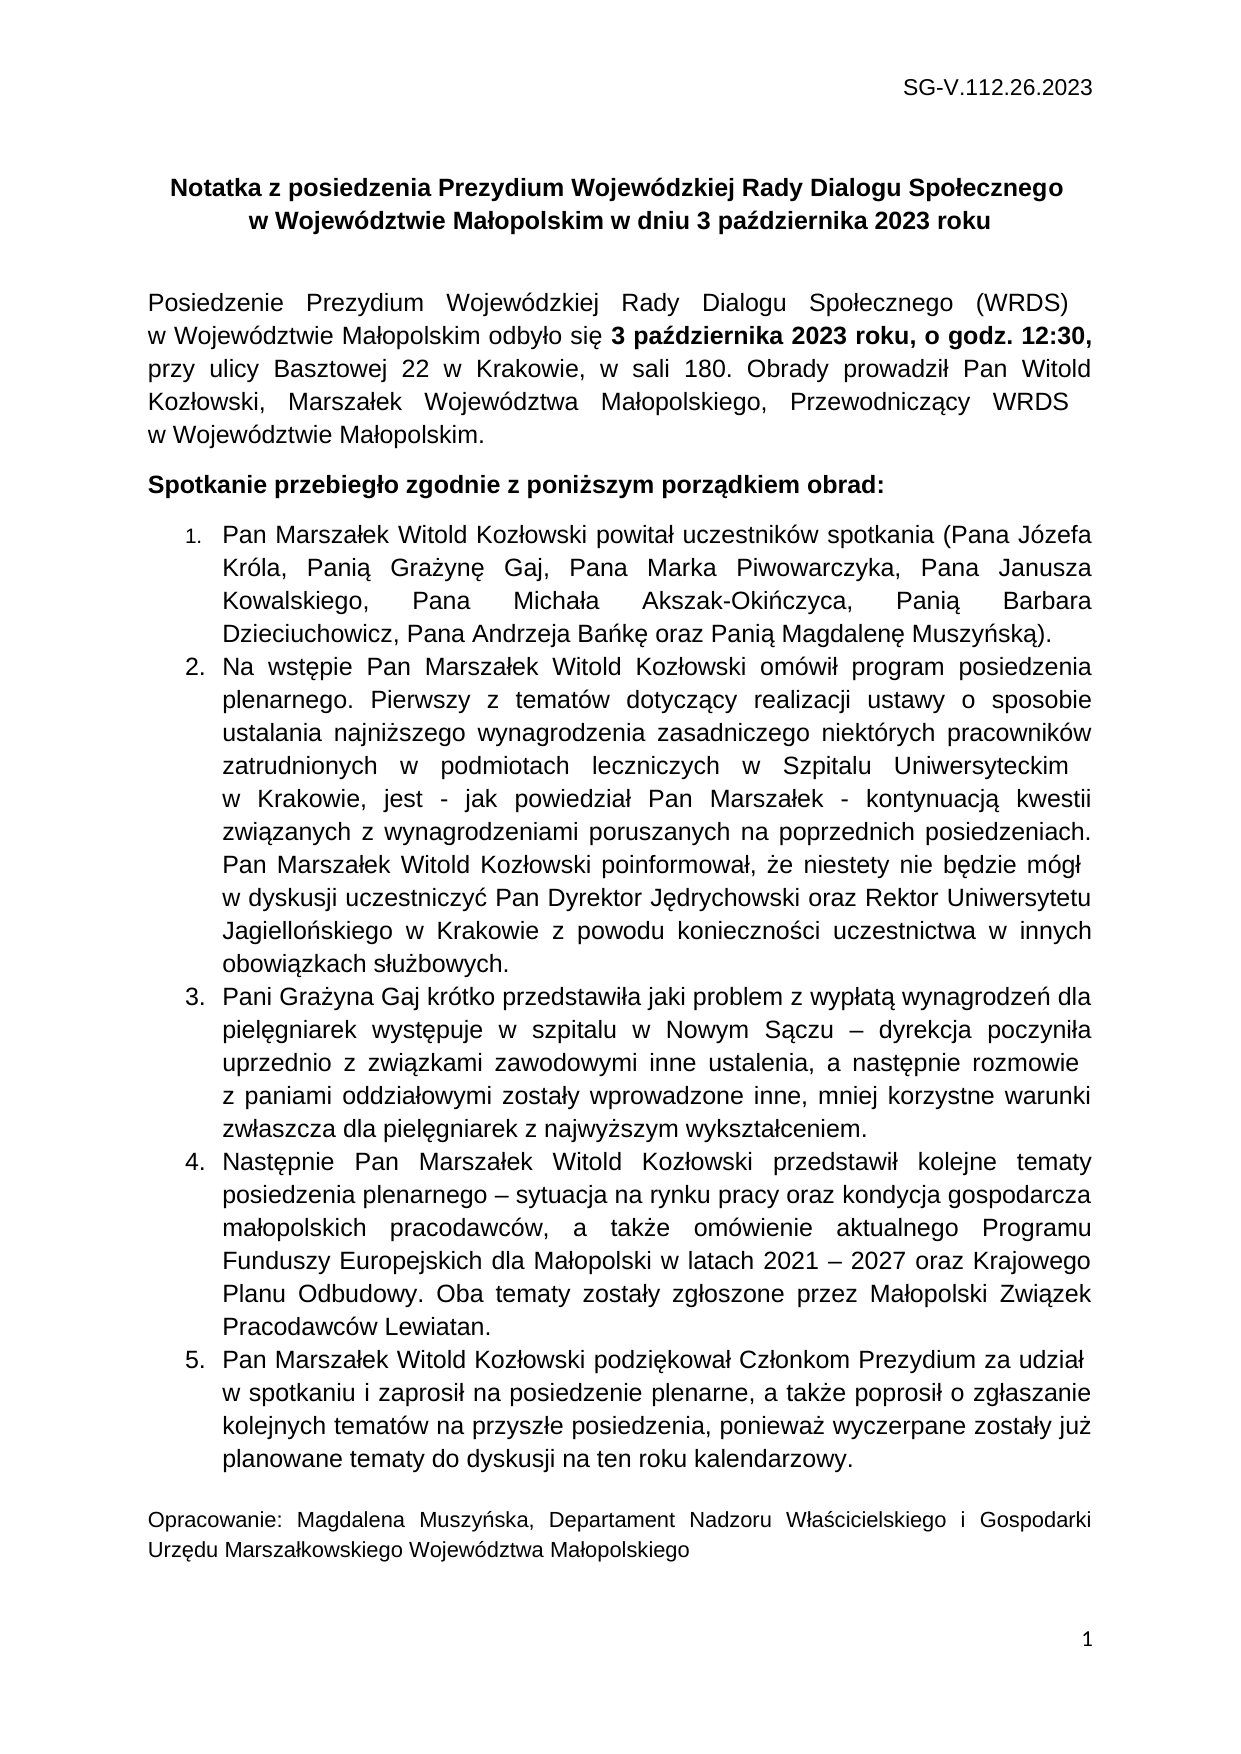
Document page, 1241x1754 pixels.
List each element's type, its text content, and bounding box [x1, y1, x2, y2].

list Na wstępie Pan Marszałek Witold Kozłowski omówił program posiedzenia plenarnego. Pierwszy z tematów dotyczący realizacji ustawy o sposobie ustalania najniższego wynagrodzenia zasadniczego niektórych pracowników zatrudnionych w podmiotach leczniczych w Szpitalu Uniwersyteckim w Krakowie, jest - jak powiedział Pan Marszałek - kontynuacją kwestii związanych z wynagrodzeniami poruszanych na poprzednich posiedzeniach. Pan Marszałek Witold Kozłowski poinformował, że niestety nie będzie mógł w dyskusji uczestniczyć Pan Dyrektor Jędrychowski oraz Rektor Uniwersytetu Jagiellońskiego w Krakowie z powodu konieczności uczestnictwa w innych obowiązkach służbowych. [185, 652, 1093, 978]
list Pan Marszałek Witold Kozłowski podziękował Członkom Prezydium za udział w spotkaniu i zaprosił na posiedzenie plenarne, a także poprosił o zgłaszanie kolejnych tematów na przyszłe posiedzenia, ponieważ wyczerpane zostały już planowane tematy do dyskusji na ten roku kalendarzowy. [185, 1345, 1093, 1473]
text Opracowanie: Magdalena Muszyńska, Departament Nadzoru Właścicielskiego i Gospodarki Urzędu Marszałkowskiego Województwa Małopolskiego [148, 1507, 1093, 1562]
text Posiedzenie Prezydium Wojewódzkiej Rady Dialogu Społecznego (WRDS) w Województwie Małopolskim odbyło się 3 października 2023 roku, o godz. 12:30, przy ulicy Basztowej 22 w Krakowie, w sali 180. Obrady prowadził Pan Witold Kozłowski, Marszałek Województwa Małopolskiego, Przewodniczący WRDS w Województwie Małopolskim. [148, 288, 1093, 449]
list Następnie Pan Marszałek Witold Kozłowski przedstawił kolejne tematy posiedzenia plenarnego – sytuacja na rynku pracy oraz kondycja gospodarcza małopolskich pracodawców, a także omówienie aktualnego Programu Funduszy Europejskich dla Małopolski w latach 2021 – 2027 oraz Krajowego Planu Odbudowy. Oba tematy zostały zgłoszone przez Małopolski Związek Pracodawców Lewiatan. [185, 1147, 1093, 1341]
subtitle Notatka z posiedzenia Prezydium Wojewódzkiej Rady Dialogu Społecznego w Województwie Małopolskim w dniu 3 października 2023 roku [148, 173, 1093, 234]
list Pan Marszałek Witold Kozłowski powitał uczestników spotkania (Pana Józefa Króla, Panią Grażynę Gaj, Pana Marka Piwowarczyka, Pana Janusza Kowalskiego, Pana Michała Akszak-Okińczyca, Panią Barbara Dzieciuchowicz, Pana Andrzeja Bańkę oraz Panią Magdalenę Muszyńską). [185, 520, 1093, 648]
text Spotkanie przebiegło zgodnie z poniższym porządkiem obrad: [148, 470, 1093, 499]
list Pani Grażyna Gaj krótko przedstawiła jaki problem z wypłatą wynagrodzeń dla pielęgniarek występuje w szpitalu w Nowym Sączu – dyrekcja poczyniła uprzednio z związkami zawodowymi inne ustalenia, a następnie rozmowie z paniami oddziałowymi zostały wprowadzone inne, mniej korzystne warunki zwłaszcza dla pielęgniarek z najwyższym wykształceniem. [185, 982, 1093, 1143]
